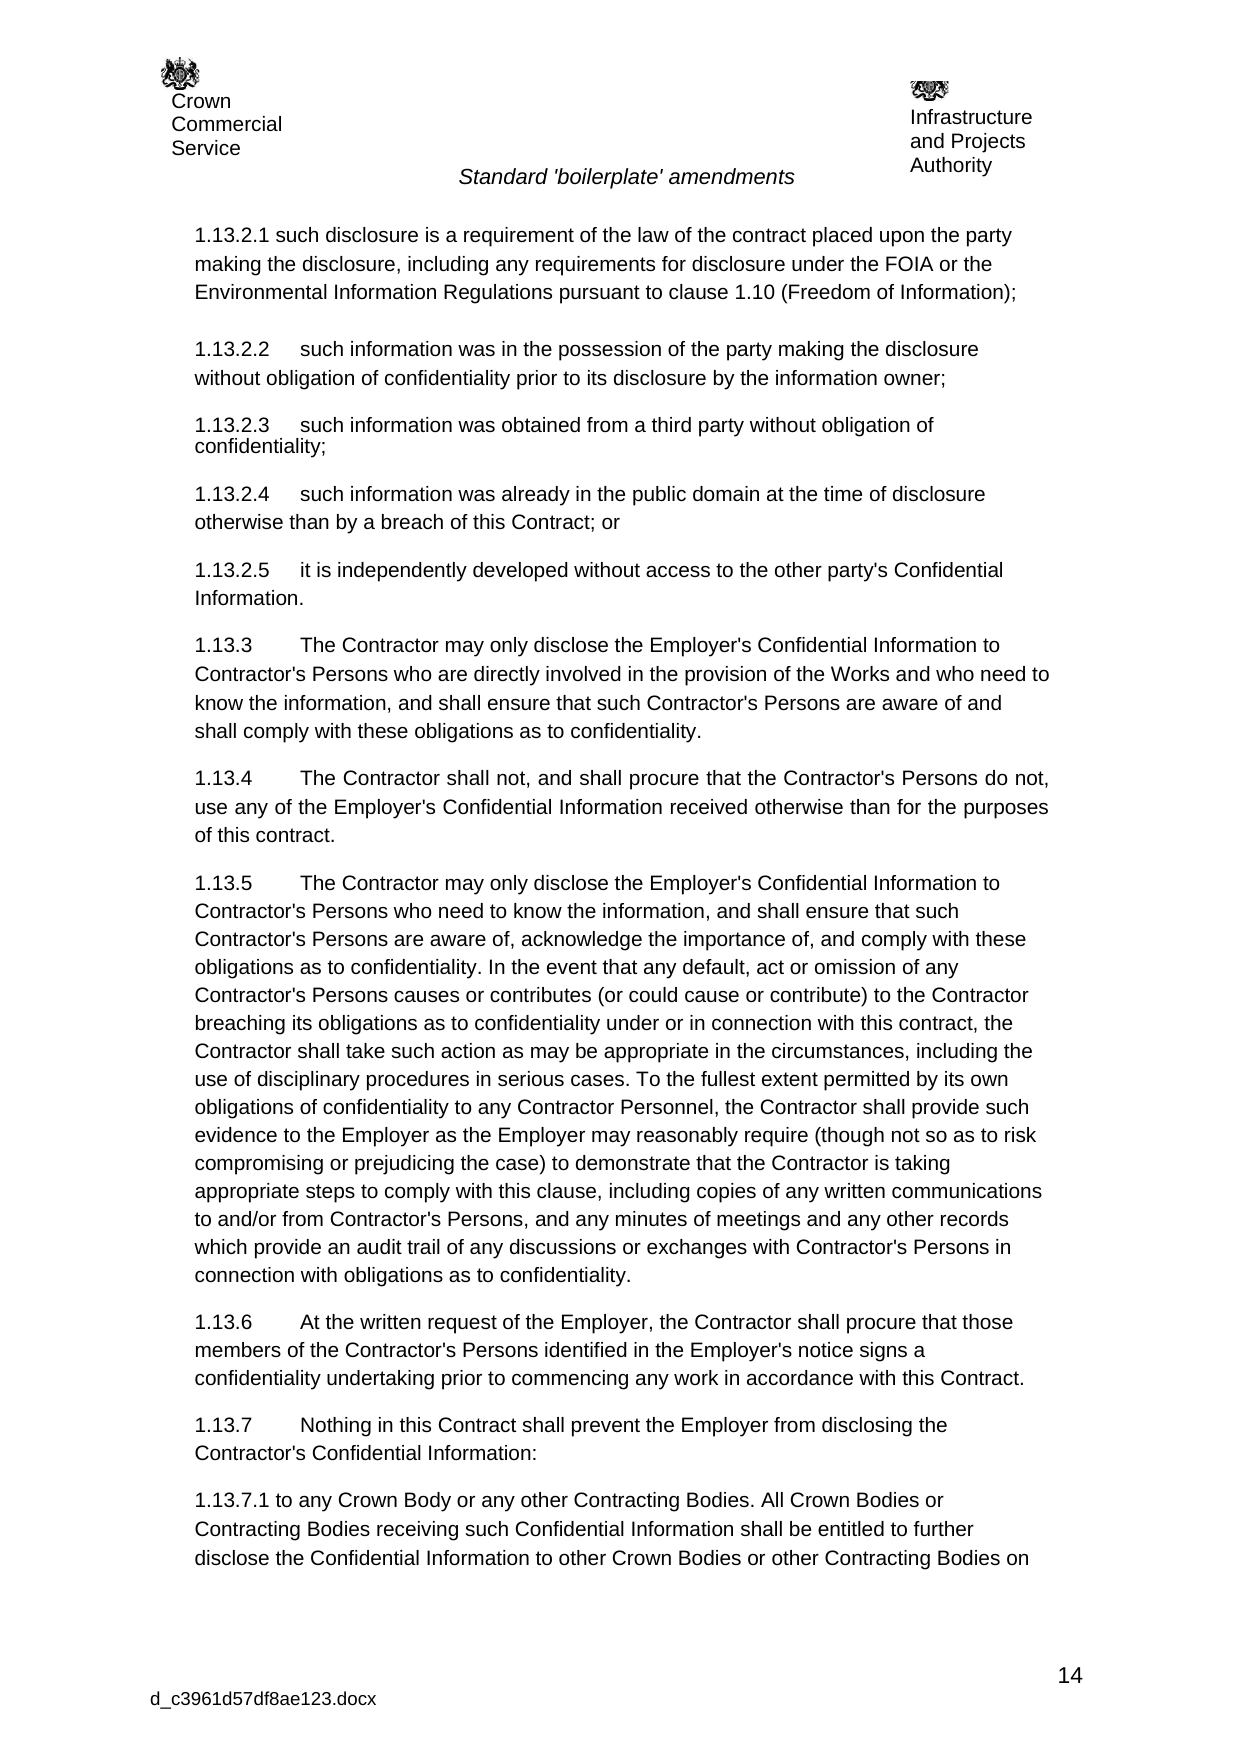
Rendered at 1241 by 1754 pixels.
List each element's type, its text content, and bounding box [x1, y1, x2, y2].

list The Contractor may only disclose the Employer's Confidential Information to Contractor's Persons who are directly involved in the provision of the Works and who need to know the information, and shall ensure that such Contractor's Persons are aware of and shall comply with these obligations as to confidentiality. [194, 630, 1050, 744]
list Nothing in this Contract shall prevent the Employer from disclosing the Contractor's Confidential Information: [194, 1409, 1050, 1466]
list such information was already in the public domain at the time of disclosure otherwise than by a breach of this Contract; or [194, 478, 1050, 536]
list The Contractor shall not, and shall procure that the Contractor's Persons do not, use any of the Employer's Confidential Information received otherwise than for the purposes of this contract. [194, 763, 1050, 849]
list such information was in the possession of the party making the disclosure without obligation of confidentiality prior to its disclosure by the information owner; [194, 334, 1050, 391]
list At the written request of the Employer, the Contractor shall procure that those members of the Contractor's Persons identified in the Employer's notice signs a confidentiality undertaking prior to commencing any work in accordance with this Contract. [194, 1307, 1050, 1391]
list it is independently developed without access to the other party's Confidential Information. [194, 554, 1050, 611]
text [194, 1485, 1050, 1571]
picture [910, 81, 949, 101]
picture [160, 57, 200, 90]
list such information was obtained from a third party without obligation of confidentiality; [194, 416, 1050, 458]
list The Contractor may only disclose the Employer's Confidential Information to Contractor's Persons who need to know the information, and shall ensure that such Contractor's Persons are aware of, acknowledge the importance of, and comply with these obligations as to confidentiality. In the event that any default, act or omission of any Contractor's Persons causes or contributes (or could cause or contribute) to the Contractor breaching its obligations as to confidentiality under or in connection with this contract, the Contractor shall take such action as may be appropriate in the circumstances, including the use of disciplinary procedures in serious cases. To the fullest extent permitted by its own obligations of confidentiality to any Contractor Personnel, the Contractor shall provide such evidence to the Employer as the Employer may reasonably require (though not so as to risk compromising or prejudicing the case) to demonstrate that the Contractor is taking appropriate steps to comply with this clause, including copies of any written communications to and/or from Contractor's Persons, and any minutes of meetings and any other records which provide an audit trail of any discussions or exchanges with Contractor's Persons in connection with obligations as to confidentiality. [194, 868, 1050, 1288]
text 1.13.2.1 such disclosure is a requirement of the law of the contract placed upon the party making the disclosure, including any requirements for disclosure under the FOIA or the Environmental Information Regulations pursuant to clause 1.10 (Freedom of Information); [194, 220, 1050, 306]
